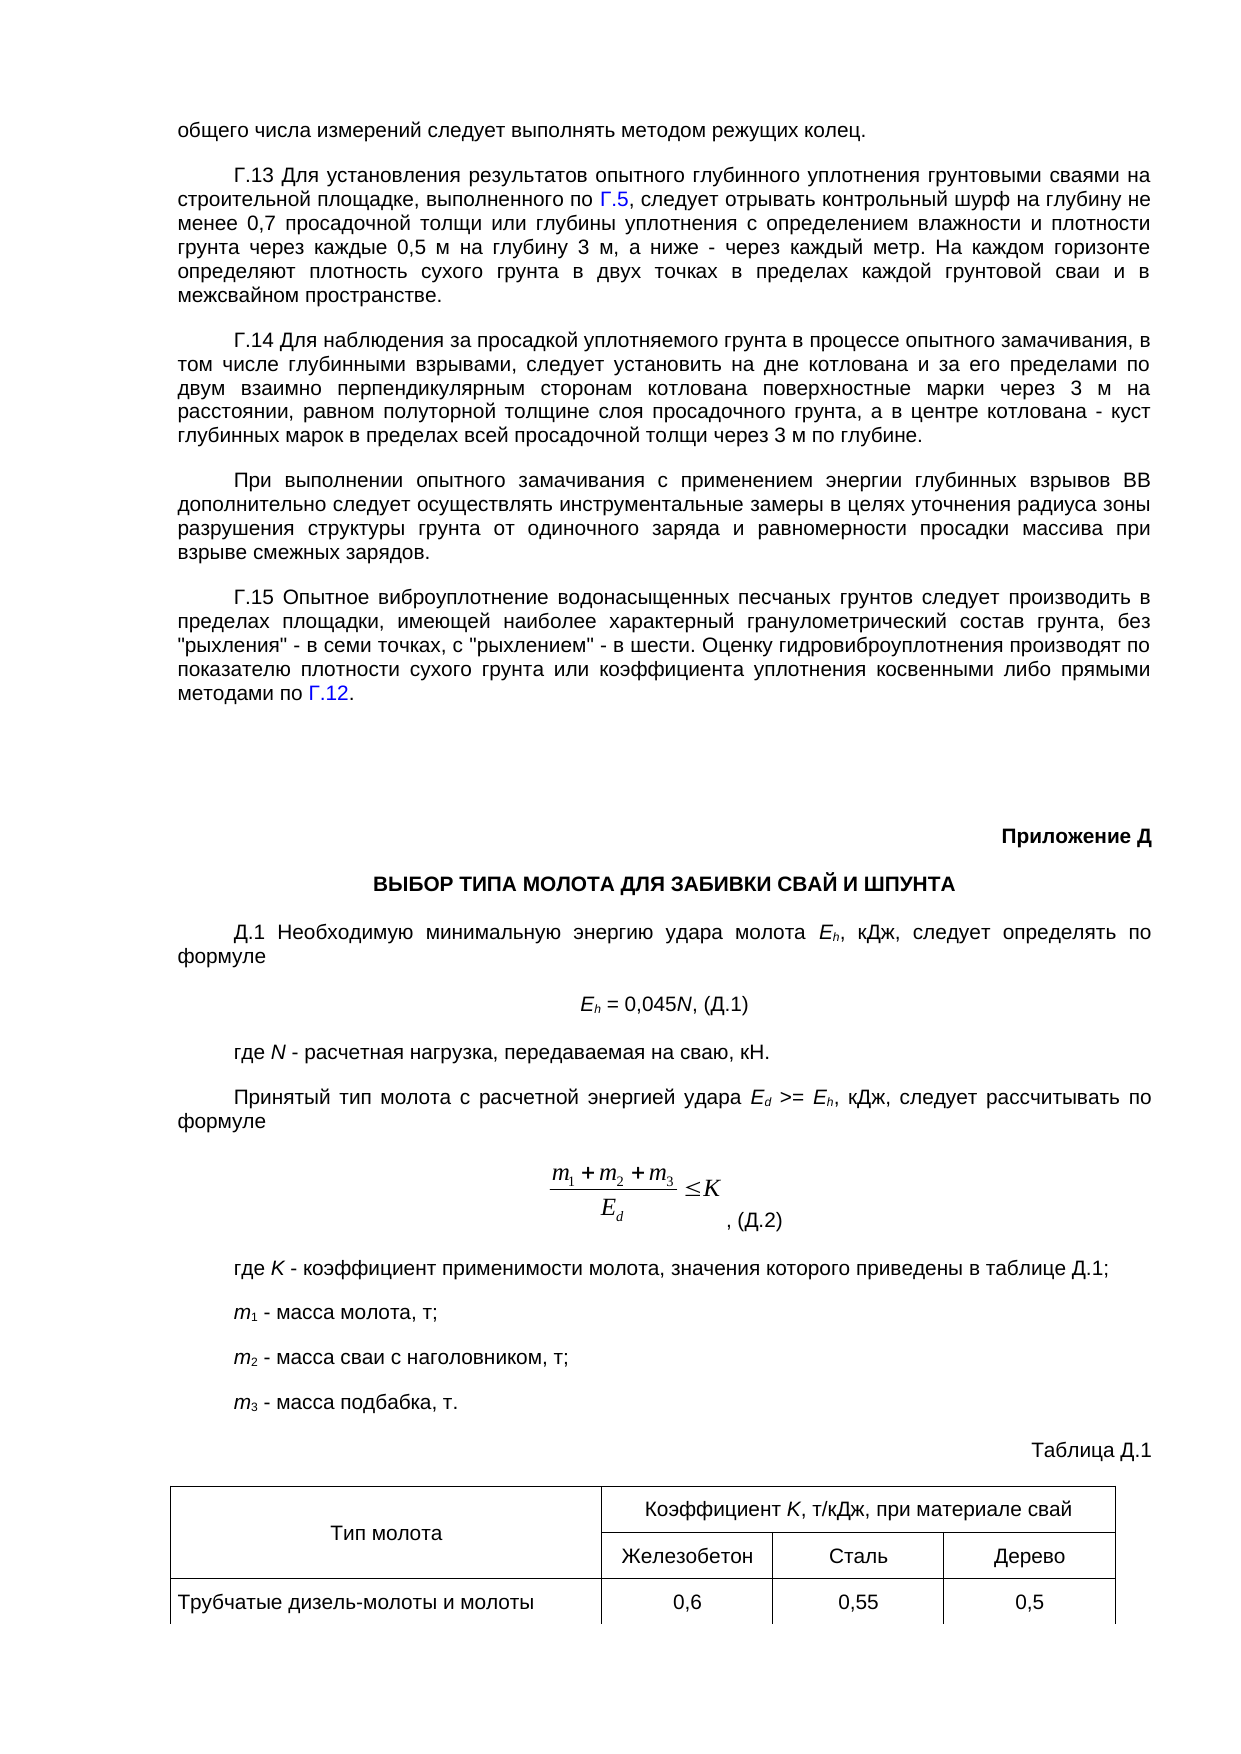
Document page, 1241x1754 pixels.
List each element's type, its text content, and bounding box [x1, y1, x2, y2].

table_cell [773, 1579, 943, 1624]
text Eh = 0,045N, (Д.1) [177, 992, 1152, 1016]
text m2 - масса сваи с наголовником, т; [177, 1345, 1152, 1369]
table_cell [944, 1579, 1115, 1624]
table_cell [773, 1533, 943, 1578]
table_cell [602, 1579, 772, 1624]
text , (Д.2) [177, 1157, 1152, 1231]
text Г.14 Для наблюдения за просадкой уплотняемого грунта в процессе опытного замачивания, в том числе глубинными взрывами, следует установить на дне котлована и за его пределами по двум взаимно перпендикулярным сторонам котлована поверхностные марки через 3 м на расстоянии, равном полуторной толщине слоя просадочного грунта, а в центре котлована - куст глубинных марок в пределах всей просадочной толщи через 3 м по глубине. [177, 327, 1152, 447]
text Д.1 Необходимую минимальную энергию удара молота Eh, кДж, следует определять по формуле [177, 920, 1152, 968]
text Г.13 Для установления результатов опытного глубинного уплотнения грунтовыми сваями на строительной площадке, выполненного по Г.5, следует отрывать контрольный шурф на глубину не менее 0,7 просадочной толщи или глубины уплотнения с определением влажности и плотности грунта через каждые 0,5 м на глубину 3 м, а ниже - через каждый метр. На каждом горизонте определяют плотность сухого грунта в двух точках в пределах каждой грунтовой сваи и в межсвайном пространстве. [177, 163, 1152, 307]
text Г.15 Опытное виброуплотнение водонасыщенных песчаных грунтов следует производить в пределах площадки, имеющей наиболее характерный гранулометрический состав грунта, без "рыхления" - в семи точках, с "рыхлением" - в шести. Оценку гидровиброуплотнения производят по показателю плотности сухого грунта или коэффициента уплотнения косвенными либо прямыми методами по Г.12. [177, 585, 1152, 704]
text где N - расчетная нагрузка, передаваемая на сваю, кН. [177, 1040, 1152, 1064]
text m3 - масса подбабка, т. [177, 1390, 1152, 1414]
title ВЫБОР ТИПА МОЛОТА ДЛЯ ЗАБИВКИ СВАЙ И ШПУНТА [177, 872, 1152, 896]
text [177, 118, 1152, 142]
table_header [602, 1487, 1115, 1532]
text m1 - масса молота, т; [177, 1300, 1152, 1324]
text Принятый тип молота с расчетной энергией удара Ed >= Eh, кДж, следует рассчитывать по формуле [177, 1085, 1152, 1133]
text Приложение Д [177, 824, 1152, 848]
text При выполнении опытного замачивания с применением энергии глубинных взрывов ВВ дополнительно следует осуществлять инструментальные замеры в целях уточнения радиуса зоны разрушения структуры грунта от одиночного заряда и равномерности просадки массива при взрыве смежных зарядов. [177, 468, 1152, 564]
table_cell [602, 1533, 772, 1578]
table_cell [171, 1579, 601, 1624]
text где K - коэффициент применимости молота, значения которого приведены в таблице Д.1; [177, 1255, 1152, 1279]
text Таблица Д.1 [177, 1438, 1152, 1462]
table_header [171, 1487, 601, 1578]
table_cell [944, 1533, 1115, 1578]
